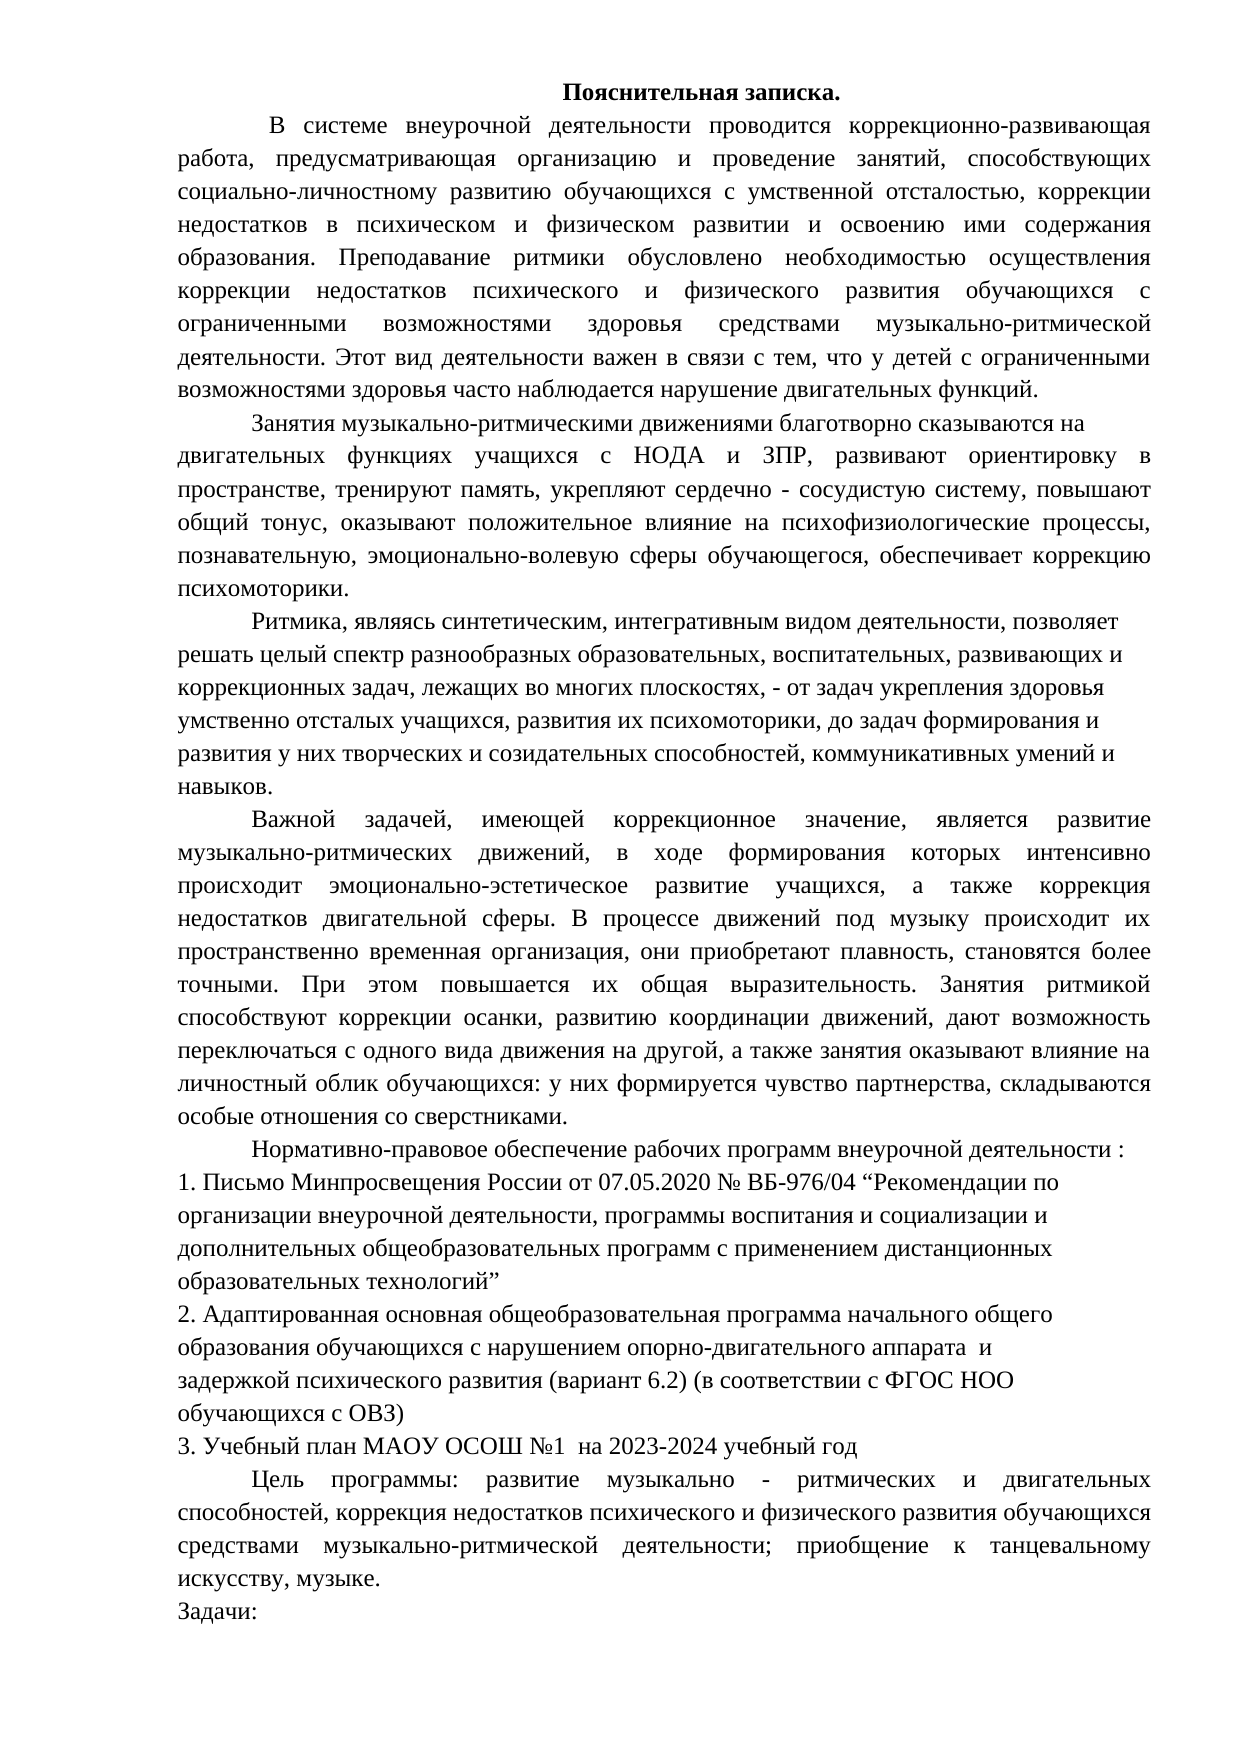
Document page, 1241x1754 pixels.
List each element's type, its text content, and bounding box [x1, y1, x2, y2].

text умственно отсталых учащихся, развития их психомоторики, до задач формирования и [177, 705, 1152, 733]
text образования обучающихся с нарушением опорно-двигательного аппарата и [177, 1332, 1152, 1361]
text Пояснительная записка. [177, 77, 1152, 106]
text 1. Письмо Минпросвещения России от 07.05.2020 № ВБ-976/04 “Рекомендации по [177, 1167, 1152, 1196]
text Нормативно-правовое обеспечение рабочих программ внеурочной деятельности : [177, 1134, 1152, 1163]
text Задачи: [177, 1596, 1152, 1625]
text В системе внеурочной деятельности проводится коррекционно-развивающая работа, предусматривающая организацию и проведение занятий, способствующих социально-личностному развитию обучающихся с умственной отсталостью, коррекции недостатков в психическом и физическом развитии и освоению ими содержания образования. Преподавание ритмики обусловлено необходимостью осуществления коррекции недостатков психического и физического развития обучающихся с ограниченными возможностями здоровья средствами музыкально-ритмической деятельности. Этот вид деятельности важен в связи с тем, что у детей с ограниченными возможностями здоровья часто наблюдается нарушение двигательных функций. [177, 110, 1152, 403]
text образовательных технологий” [177, 1266, 1152, 1295]
text Важной задачей, имеющей коррекционное значение, является развитие музыкально-ритмических движений, в ходе формирования которых интенсивно происходит эмоционально-эстетическое развитие учащихся, а также коррекция недостатков двигательной сферы. В процессе движений под музыку происходит их пространственно временная организация, они приобретают плавность, становятся более точными. При этом повышается их общая выразительность. Занятия ритмикой способствуют коррекции осанки, развитию координации движений, дают возможность переключаться с одного вида движения на другой, а также занятия оказывают влияние на личностный облик обучающихся: у них формируется чувство партнерства, складываются особые отношения со сверстниками. [177, 804, 1152, 1130]
text организации внеурочной деятельности, программы воспитания и социализации и [177, 1200, 1152, 1229]
text Цель программы: развитие музыкально - ритмических и двигательных способностей, коррекция недостатков психического и физического развития обучающихся средствами музыкально-ритмической деятельности; приобщение к танцевальному искусству, музыке. [177, 1464, 1152, 1592]
text 3. Учебный план МАОУ ОСОШ №1 на 2023-2024 учебный год [177, 1431, 1152, 1460]
text навыков. [177, 771, 1152, 799]
text дополнительных общеобразовательных программ с применением дистанционных [177, 1233, 1152, 1262]
text Занятия музыкально-ритмическими движениями благотворно сказываются на [177, 408, 1152, 436]
text обучающихся с ОВЗ) [177, 1398, 1152, 1427]
text решать целый спектр разнообразных образовательных, воспитательных, развивающих и [177, 639, 1152, 667]
text развития у них творческих и созидательных способностей, коммуникативных умений и [177, 738, 1152, 767]
text коррекционных задач, лежащих во многих плоскостях, - от задач укрепления здоровья [177, 672, 1152, 701]
text двигательных функциях учащихся с НОДА и ЗПР, развивают ориентировку в пространстве, тренируют память, укрепляют сердечно - сосудистую систему, повышают общий тонус, оказывают положительное влияние на психофизиологические процессы, познавательную, эмоционально-волевую сферы обучающегося, обеспечивает коррекцию психомоторики. [177, 441, 1152, 601]
text 2. Адаптированная основная общеобразовательная программа начального общего [177, 1299, 1152, 1328]
text задержкой психического развития (вариант 6.2) (в соответствии с ФГОС НОО [177, 1365, 1152, 1394]
text Ритмика, являясь синтетическим, интегративным видом деятельности, позволяет [177, 606, 1152, 634]
